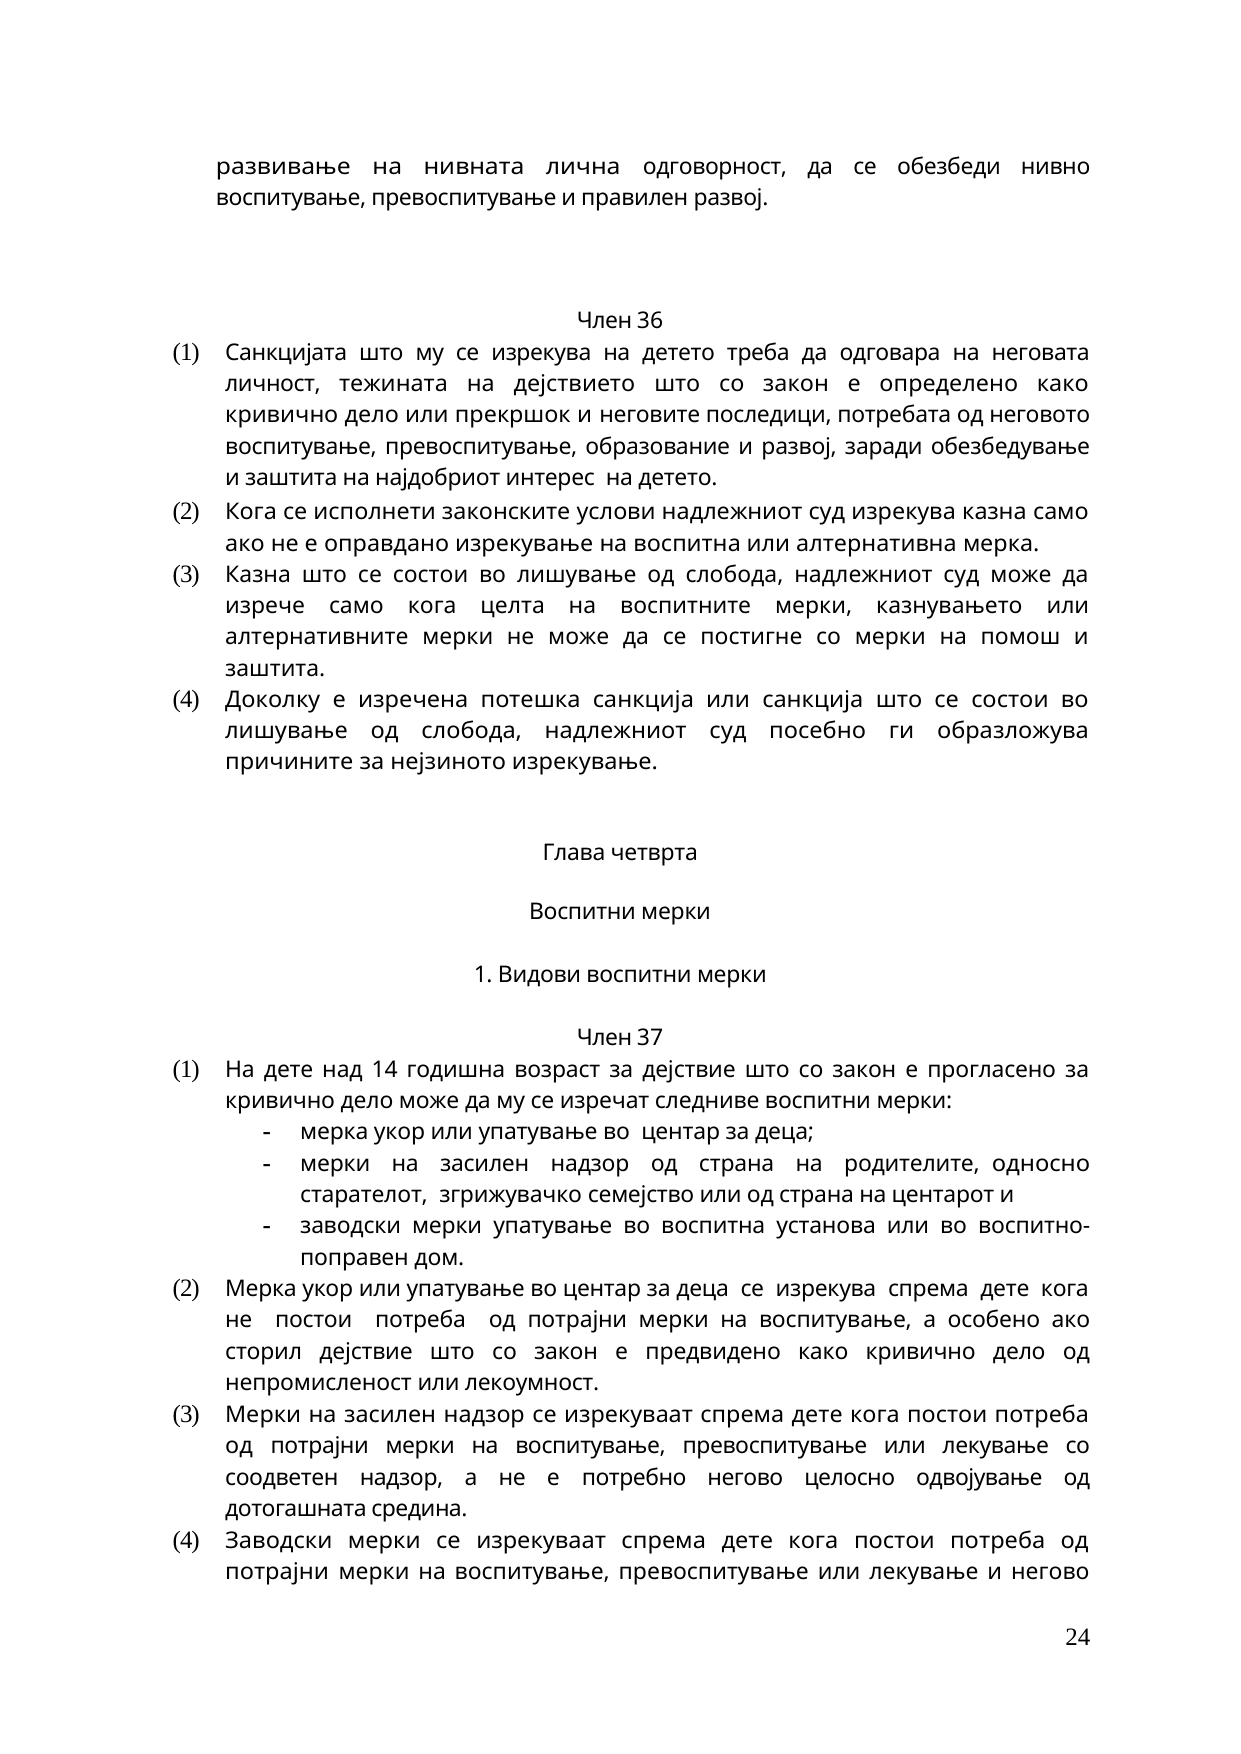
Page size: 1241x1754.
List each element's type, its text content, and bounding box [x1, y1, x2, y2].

list Мерка укор или упатување во центар за деца се изрекува спрема дете кога не постои потреба од потрајни мерки на воспитување, а особено ако сторил дејствие што со закон е предвидено како кривично дело од непромисленост или лекоумност. [172, 1272, 1090, 1397]
list Кога се исполнети законските услови надлежниот суд изрекува казна само ако не е оправдано изрекување на воспитна или алтернативна мерка. [172, 495, 1090, 558]
list Санкцијата што му се изрекува на детето треба да одговара на неговата личност, тежината на дејствието што со закон е определено како кривично дело или прекршок и неговите последици, потребата од неговото воспитување, превоспитување, образование и развој, заради обезбедување и заштита на најдобриот интерес на детето. [172, 336, 1090, 492]
text 1. Видови воспитни мерки [150, 958, 1090, 989]
list мерка укор или упатување во центар за деца; [262, 1115, 1090, 1146]
list мерки на засилен надзор од страна на родителите, односно старателот, згрижувачко семејство или од страна на центарот и [262, 1147, 1090, 1209]
list заводски мерки упатување во воспитна установа или во воспитно-поправен дом. [262, 1209, 1090, 1272]
list Казна што се состои во лишување од слобода, надлежниот суд може да изрече само кога целта на воспитните мерки, казнувањето или алтернативните мерки не може да се постигне со мерки на помош и заштита. [172, 558, 1090, 683]
list Доколку е изречена потешка санкција или санкција што се состои во лишување од слобода, надлежниот суд посебно ги образложува причините за нејзиното изрекување. [172, 683, 1090, 776]
text Воспитни мерки [150, 895, 1090, 926]
text Член 37 [150, 1021, 1090, 1053]
text Член 36 [150, 304, 1090, 335]
list Мерки на засилен надзор се изрекуваат спрема дете кога постои потреба од потрајни мерки на воспитување, превоспитување или лекување со соодветен надзор, а не е потребно негово целосно одвојување од дотогашната средина. [172, 1398, 1090, 1523]
text Глава четврта [150, 836, 1090, 867]
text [216, 150, 1090, 212]
list На дете над 14 годишна возраст за дејствие што со закон е прогласено за кривично дело може да му се изречат следниве воспитни мерки: [172, 1053, 1090, 1115]
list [172, 1524, 1090, 1586]
